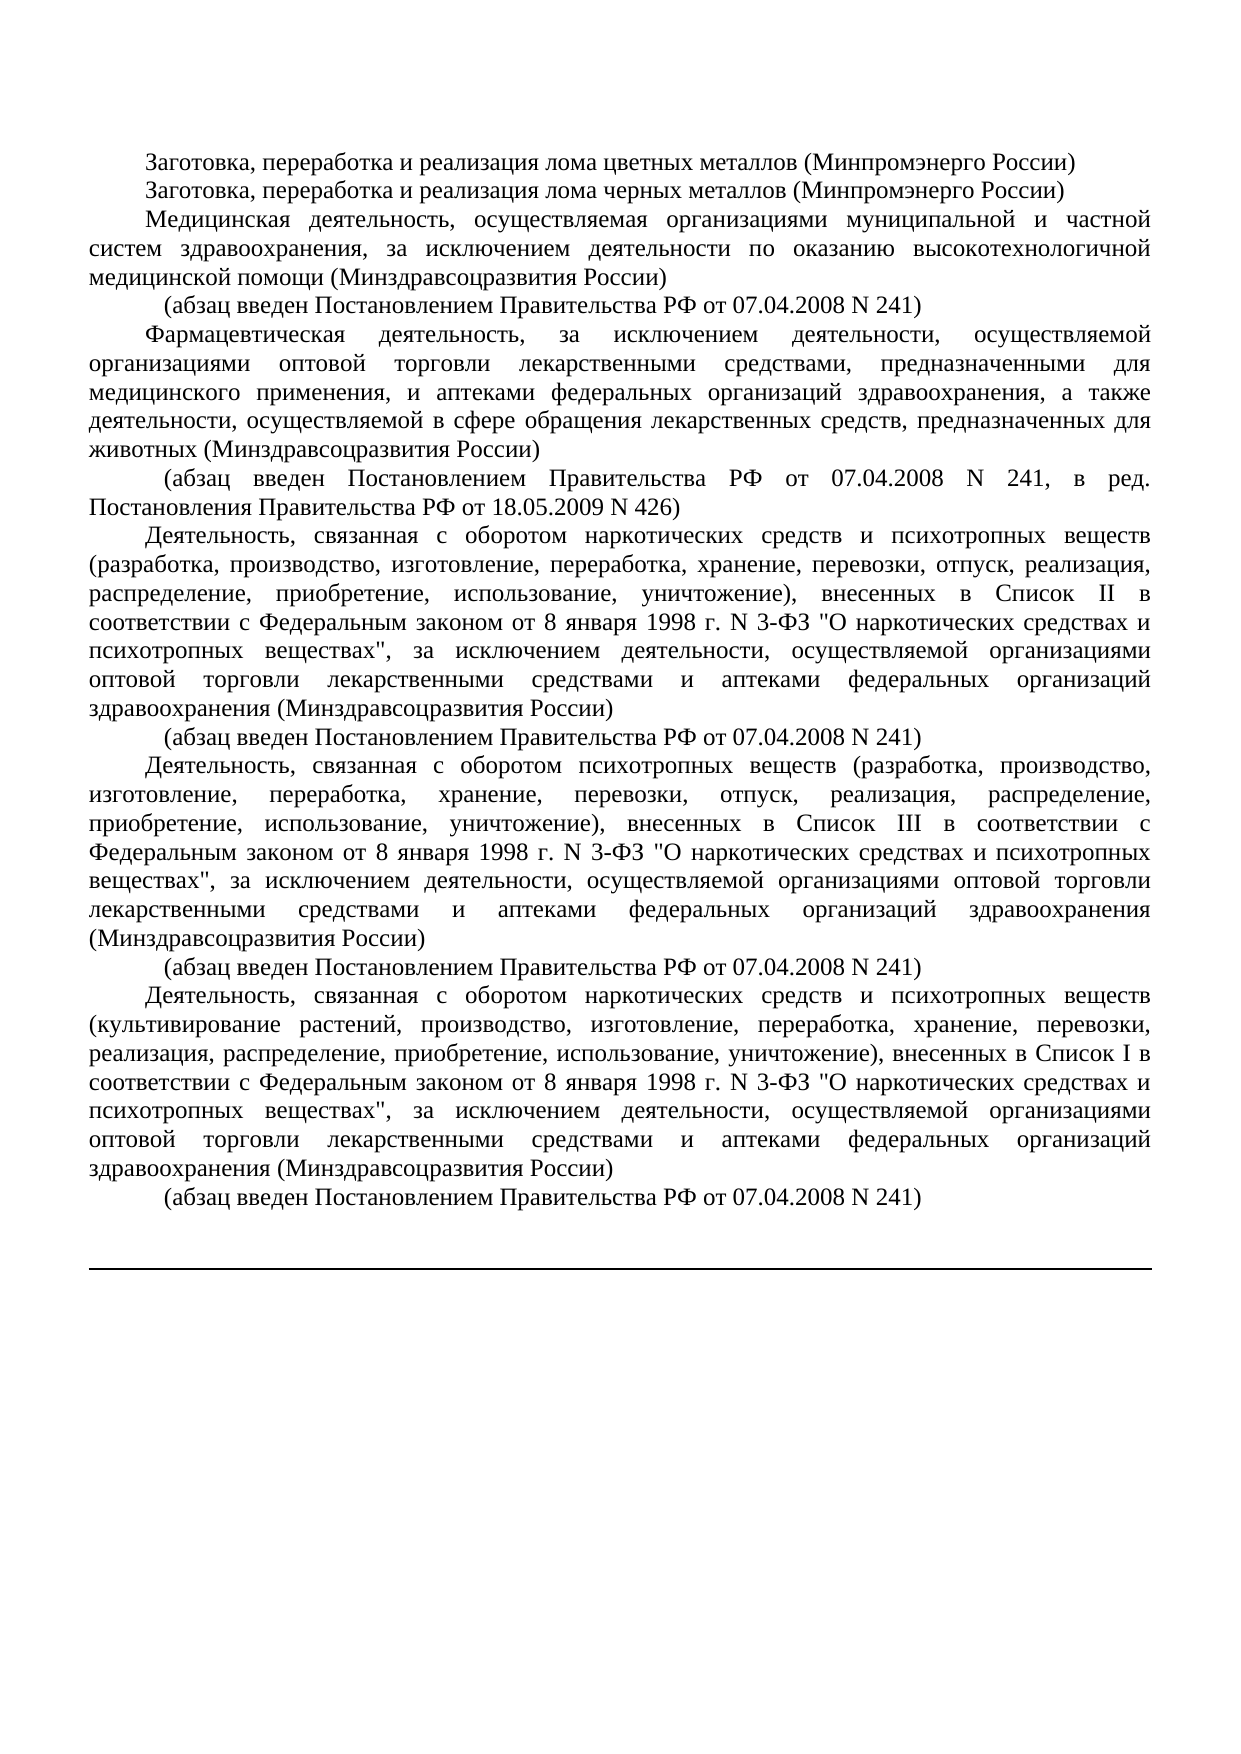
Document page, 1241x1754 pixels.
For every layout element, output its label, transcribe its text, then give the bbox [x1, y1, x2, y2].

text Деятельность, связанная с оборотом психотропных веществ (разработка, производство, изготовление, переработка, хранение, перевозки, отпуск, реализация, распределение, приобретение, использование, уничтожение), внесенных в Список III в соответствии с Федеральным законом от 8 января 1998 г. N 3-ФЗ "О наркотических средствах и психотропных веществах", за исключением деятельности, осуществляемой организациями оптовой торговли лекарственными средствами и аптеками федеральных организаций здравоохранения (Минздравсоцразвития России) [89, 751, 1152, 952]
text Фармацевтическая деятельность, за исключением деятельности, осуществляемой организациями оптовой торговли лекарственными средствами, предназначенными для медицинского применения, и аптеками федеральных организаций здравоохранения, а также деятельности, осуществляемой в сфере обращения лекарственных средств, предназначенных для животных (Минздравсоцразвития России) [89, 319, 1152, 463]
text (абзац введен Постановлением Правительства РФ от 07.04.2008 N 241) [89, 291, 1152, 319]
text (абзац введен Постановлением Правительства РФ от 07.04.2008 N 241) [89, 722, 1152, 751]
text Заготовка, переработка и реализация лома черных металлов (Минпромэнерго России) [89, 176, 1152, 204]
text Деятельность, связанная с оборотом наркотических средств и психотропных веществ (культивирование растений, производство, изготовление, переработка, хранение, перевозки, реализация, распределение, приобретение, использование, уничтожение), внесенных в Список I в соответствии с Федеральным законом от 8 января 1998 г. N 3-ФЗ "О наркотических средствах и психотропных веществах", за исключением деятельности, осуществляемой организациями оптовой торговли лекарственными средствами и аптеками федеральных организаций здравоохранения (Минздравсоцразвития России) [89, 981, 1152, 1182]
text Деятельность, связанная с оборотом наркотических средств и психотропных веществ (разработка, производство, изготовление, переработка, хранение, перевозки, отпуск, реализация, распределение, приобретение, использование, уничтожение), внесенных в Список II в соответствии с Федеральным законом от 8 января 1998 г. N 3-ФЗ "О наркотических средствах и психотропных веществах", за исключением деятельности, осуществляемой организациями оптовой торговли лекарственными средствами и аптеками федеральных организаций здравоохранения (Минздравсоцразвития России) [89, 521, 1152, 722]
text Заготовка, переработка и реализация лома цветных металлов (Минпромэнерго России) [89, 147, 1152, 176]
text (абзац введен Постановлением Правительства РФ от 07.04.2008 N 241) [89, 952, 1152, 981]
text Медицинская деятельность, осуществляемая организациями муниципальной и частной систем здравоохранения, за исключением деятельности по оказанию высокотехнологичной медицинской помощи (Минздравсоцразвития России) [89, 204, 1152, 291]
text (абзац введен Постановлением Правительства РФ от 07.04.2008 N 241) [89, 1182, 1152, 1211]
text (абзац введен Постановлением Правительства РФ от 07.04.2008 N 241, в ред. Постановления Правительства РФ от 18.05.2009 N 426) [89, 463, 1152, 521]
